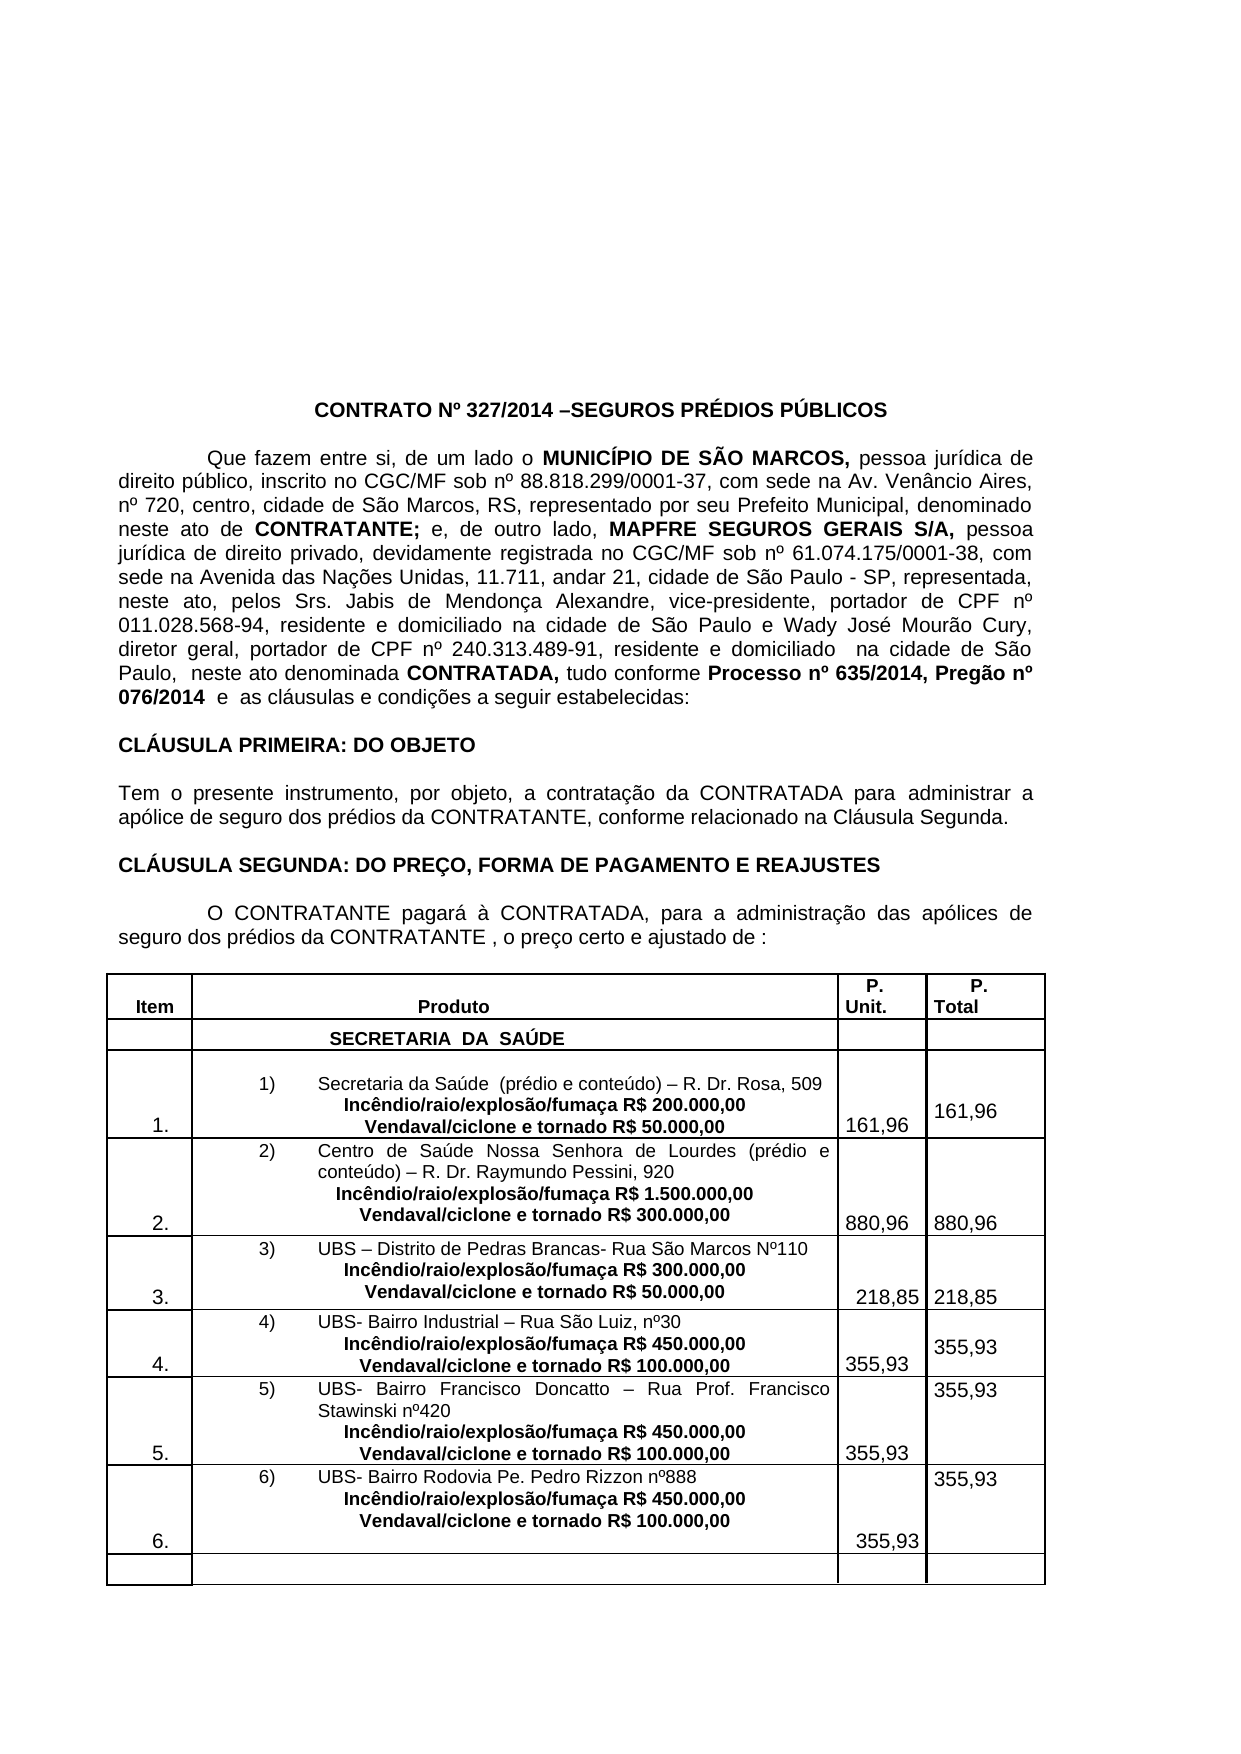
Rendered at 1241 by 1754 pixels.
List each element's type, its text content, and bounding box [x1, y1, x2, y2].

table_cell [108, 1237, 191, 1309]
table_cell 355,93 [839, 1377, 925, 1464]
table_header P. Unit. [839, 975, 925, 1018]
table_cell Centro de Saúde Nossa Senhora de Lourdes (prédio e conteúdo) – R. Dr. Raymundo Pessini, 920 Incêndio/raio/explosão/fumaça R$ 1.500.000,00 Vendaval/ciclone e tornado R$ 300.000,00 [193, 1139, 837, 1235]
table_cell [928, 1020, 1044, 1049]
text CLÁUSULA PRIMEIRA: DO OBJETO [118, 733, 1033, 757]
table_cell 218,85 [928, 1236, 1044, 1309]
table_cell [108, 1311, 191, 1376]
table_cell 218,85 [839, 1236, 925, 1309]
text O CONTRATANTE pagará à CONTRATADA, para a administração das apólices de seguro dos prédios da CONTRATANTE , o preço certo e ajustado de : [118, 901, 1033, 948]
table_cell 355,93 [928, 1465, 1044, 1553]
table_header Item [108, 975, 191, 1018]
table_cell 880,96 [839, 1139, 925, 1235]
text CLÁUSULA SEGUNDA: DO PREÇO, FORMA DE PAGAMENTO E REAJUSTES [118, 853, 1033, 877]
table_cell [108, 1139, 191, 1235]
table_cell 355,93 [839, 1310, 925, 1376]
table_cell Secretaria da Saúde (prédio e conteúdo) – R. Dr. Rosa, 509 Incêndio/raio/explosão/fumaça R$ 200.000,00 Vendaval/ciclone e tornado R$ 50.000,00 [193, 1051, 837, 1137]
table_header Produto [193, 975, 837, 1018]
text Que fazem entre si, de um lado o MUNICÍPIO DE SÃO MARCOS, pessoa jurídica de direito público, inscrito no CGC/MF sob nº 88.818.299/0001-37, com sede na Av. Venâncio Aires, nº 720, centro, cidade de São Marcos, RS, representado por seu Prefeito Municipal, denominado neste ato de CONTRATANTE; e, de outro lado, MAPFRE SEGUROS GERAIS S/A, pessoa jurídica de direito privado, devidamente registrada no CGC/MF sob nº 61.074.175/0001-38, com sede na Avenida das Nações Unidas, 11.711, andar 21, cidade de São Paulo - SP, representada, neste ato, pelos Srs. Jabis de Mendonça Alexandre, vice-presidente, portador de CPF nº 011.028.568-94, residente e domiciliado na cidade de São Paulo e Wady José Mourão Cury, diretor geral, portador de CPF nº 240.313.489-91, residente e domiciliado na cidade de São Paulo, neste ato denominada CONTRATADA, tudo conforme Processo nº 635/2014, Pregão nº 076/2014 e as cláusulas e condições a seguir estabelecidas: [118, 445, 1033, 709]
table_cell [108, 1555, 191, 1584]
table_cell 355,93 [928, 1377, 1044, 1464]
table_cell SECRETARIA DA SAÚDE [193, 1020, 837, 1049]
table_cell [108, 1466, 191, 1553]
table_cell UBS- Bairro Rodovia Pe. Pedro Rizzon nº888 Incêndio/raio/explosão/fumaça R$ 450.000,00 Vendaval/ciclone e tornado R$ 100.000,00 [193, 1465, 837, 1553]
table_cell 355,93 [839, 1465, 925, 1553]
table_cell [839, 1020, 925, 1049]
table_cell [108, 1020, 191, 1049]
table_cell UBS – Distrito de Pedras Brancas- Rua São Marcos Nº110 Incêndio/raio/explosão/fumaça R$ 300.000,00 Vendaval/ciclone e tornado R$ 50.000,00 [193, 1236, 837, 1309]
table_cell [108, 1378, 191, 1464]
table_cell [108, 1051, 191, 1137]
table_cell 355,93 [928, 1310, 1044, 1376]
table_cell [926, 1554, 1044, 1584]
table_cell 161,96 [928, 1051, 1044, 1137]
table_cell [838, 1554, 926, 1584]
text Tem o presente instrumento, por objeto, a contratação da CONTRATADA para administrar a apólice de seguro dos prédios da CONTRATANTE, conforme relacionado na Cláusula Segunda. [118, 781, 1033, 829]
table_cell 161,96 [839, 1051, 925, 1137]
text CONTRATO Nº 327/2014 –SEGUROS PRÉDIOS PÚBLICOS [118, 397, 1033, 421]
table_header P. Total [928, 975, 1044, 1018]
table_cell UBS- Bairro Industrial – Rua São Luiz, nº30 Incêndio/raio/explosão/fumaça R$ 450.000,00 Vendaval/ciclone e tornado R$ 100.000,00 [193, 1310, 837, 1376]
table_cell UBS- Bairro Francisco Doncatto – Rua Prof. Francisco Stawinski nº420 Incêndio/raio/explosão/fumaça R$ 450.000,00 Vendaval/ciclone e tornado R$ 100.000,00 [193, 1377, 837, 1464]
table_cell 880,96 [928, 1139, 1044, 1235]
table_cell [193, 1554, 838, 1584]
